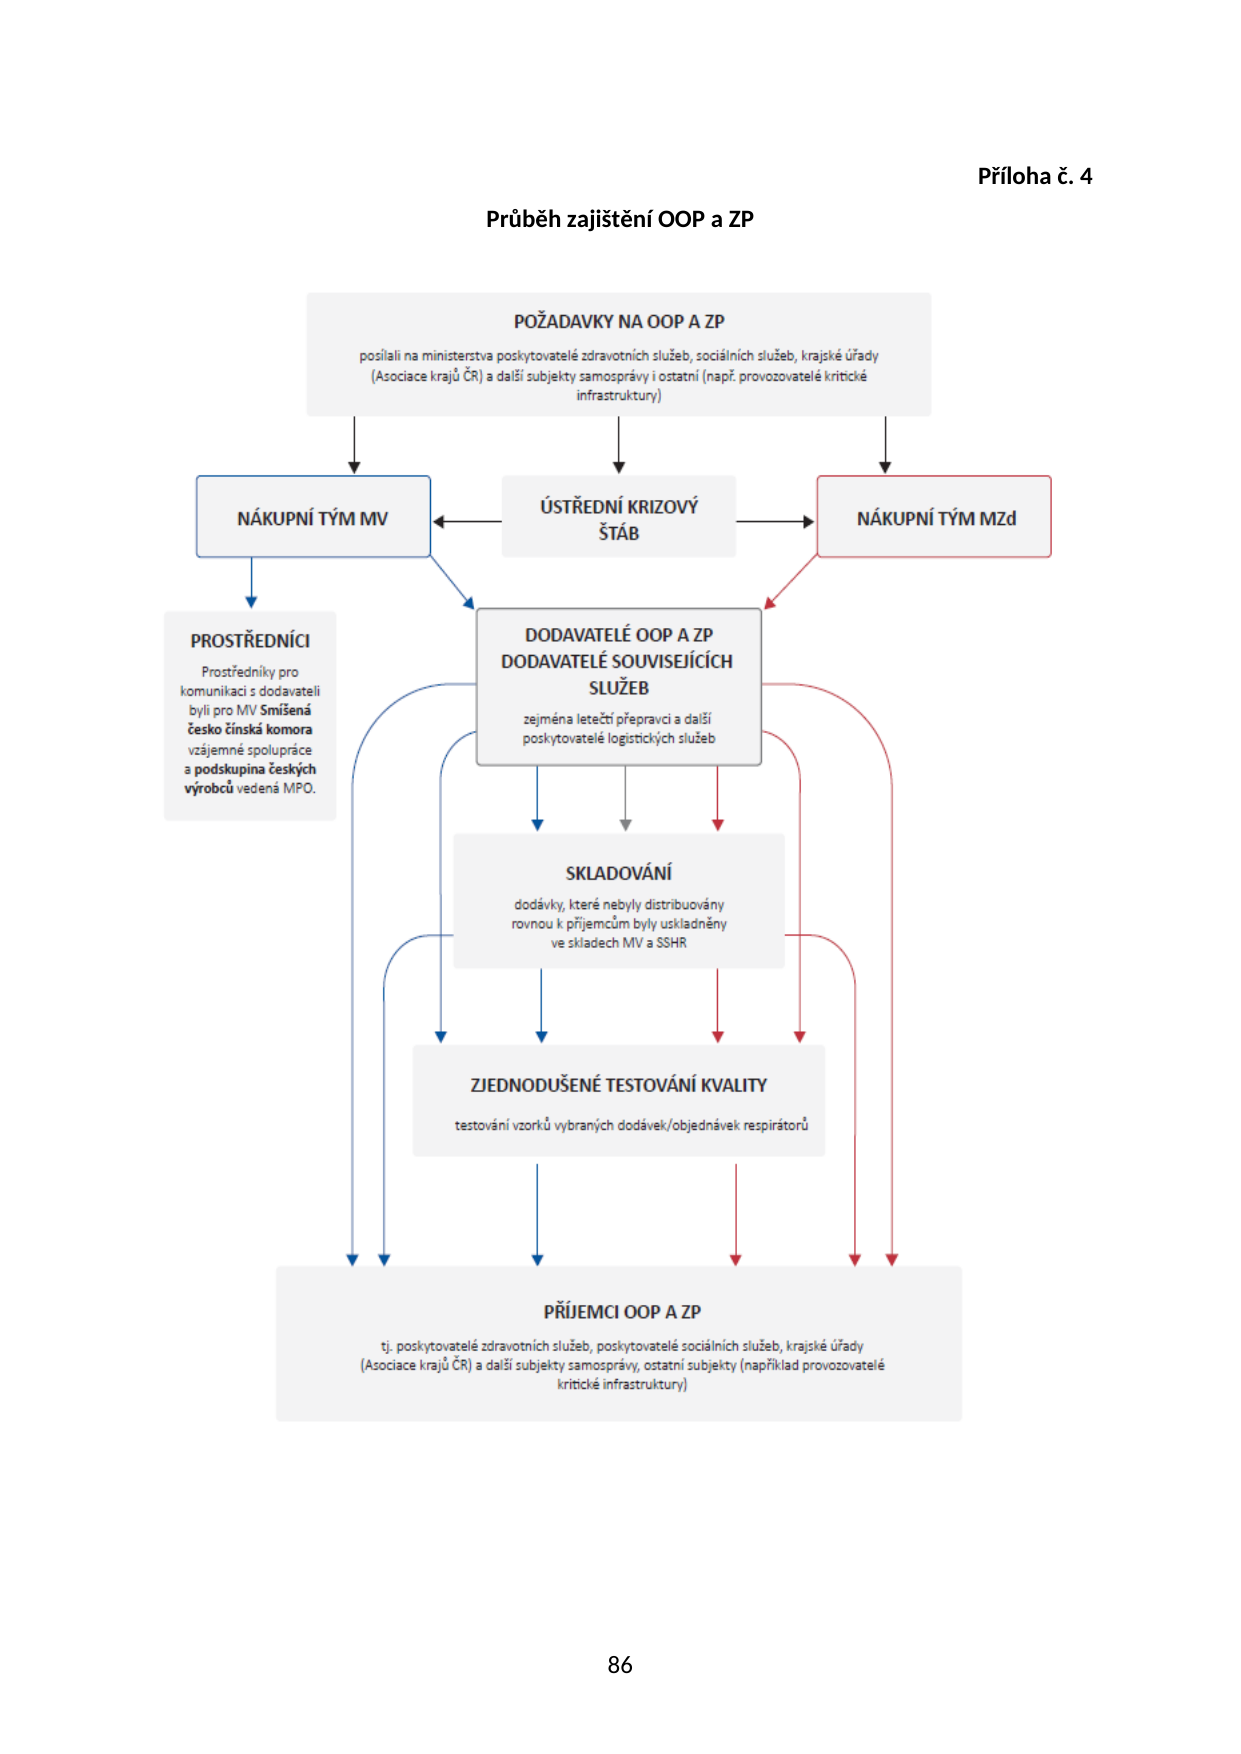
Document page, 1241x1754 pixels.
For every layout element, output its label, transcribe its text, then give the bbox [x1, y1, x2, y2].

text Průběh zajištění OOP a ZP [148, 203, 1092, 234]
picture [147, 246, 1092, 1432]
subtitle Příloha č. 4 [148, 160, 1092, 191]
